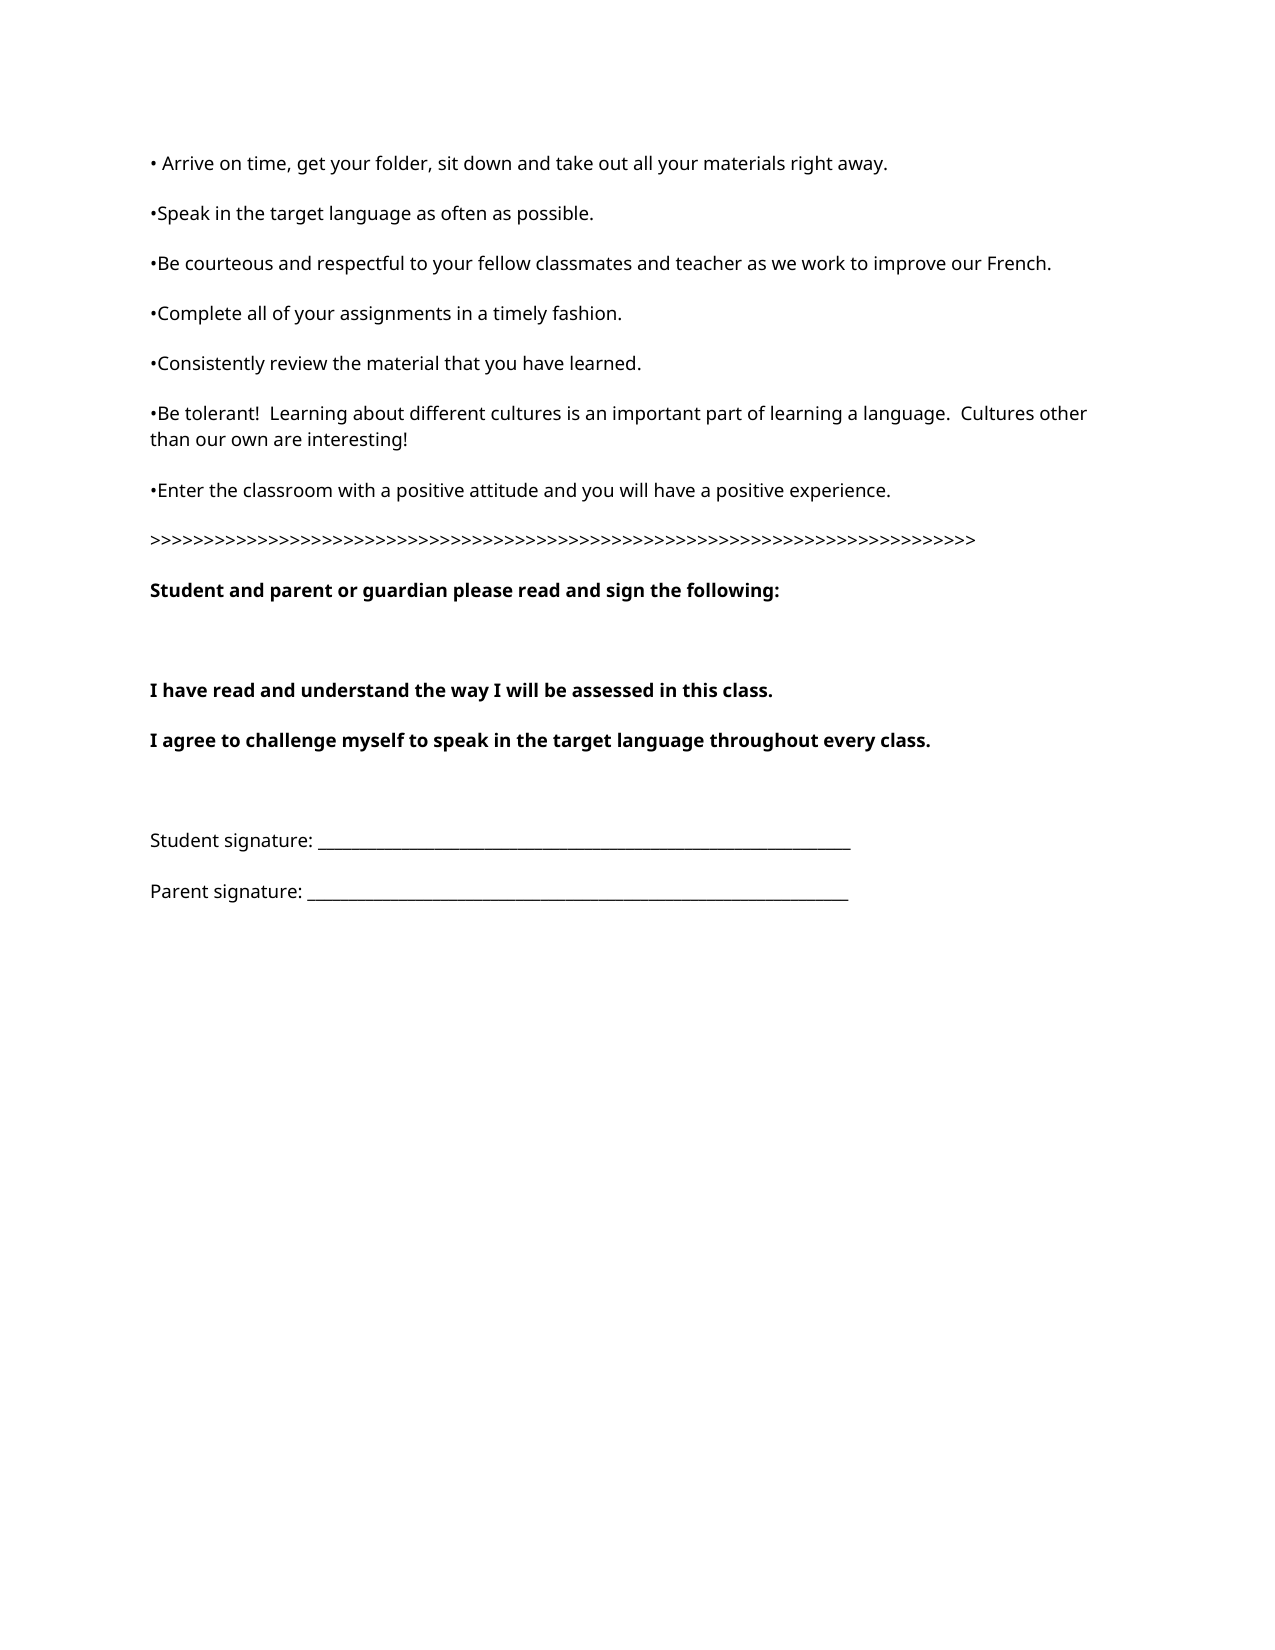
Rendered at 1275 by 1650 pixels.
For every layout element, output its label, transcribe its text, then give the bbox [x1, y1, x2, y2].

text >>>>>>>>>>>>>>>>>>>>>>>>>>>>>>>>>>>>>>>>>>>>>>>>>>>>>>>>>>>>>>>>>>>>>>>>>>>>> [150, 527, 1125, 553]
text •Enter the classroom with a positive attitude and you will have a positive experience. [150, 477, 1125, 503]
text I agree to challenge myself to speak in the target language throughout every class. [150, 728, 1125, 753]
text • Arrive on time, get your folder, sit down and take out all your materials right away. [150, 150, 1125, 176]
text •Complete all of your assignments in a timely fashion. [150, 300, 1125, 326]
text Student and parent or guardian please read and sign the following: [150, 577, 1125, 603]
text I have read and understand the way I will be assessed in this class. [150, 677, 1125, 703]
text Parent signature: _________________________________________________________________ [150, 878, 1125, 903]
text •Be courteous and respectful to your fellow classmates and teacher as we work to improve our French. [150, 250, 1125, 276]
text •Consistently review the material that you have learned. [150, 350, 1125, 376]
text •Speak in the target language as often as possible. [150, 200, 1125, 226]
text Student signature: ________________________________________________________________ [150, 828, 1125, 853]
text •Be tolerant! Learning about different cultures is an important part of learning a language. Cultures other than our own are interesting! [150, 401, 1125, 452]
